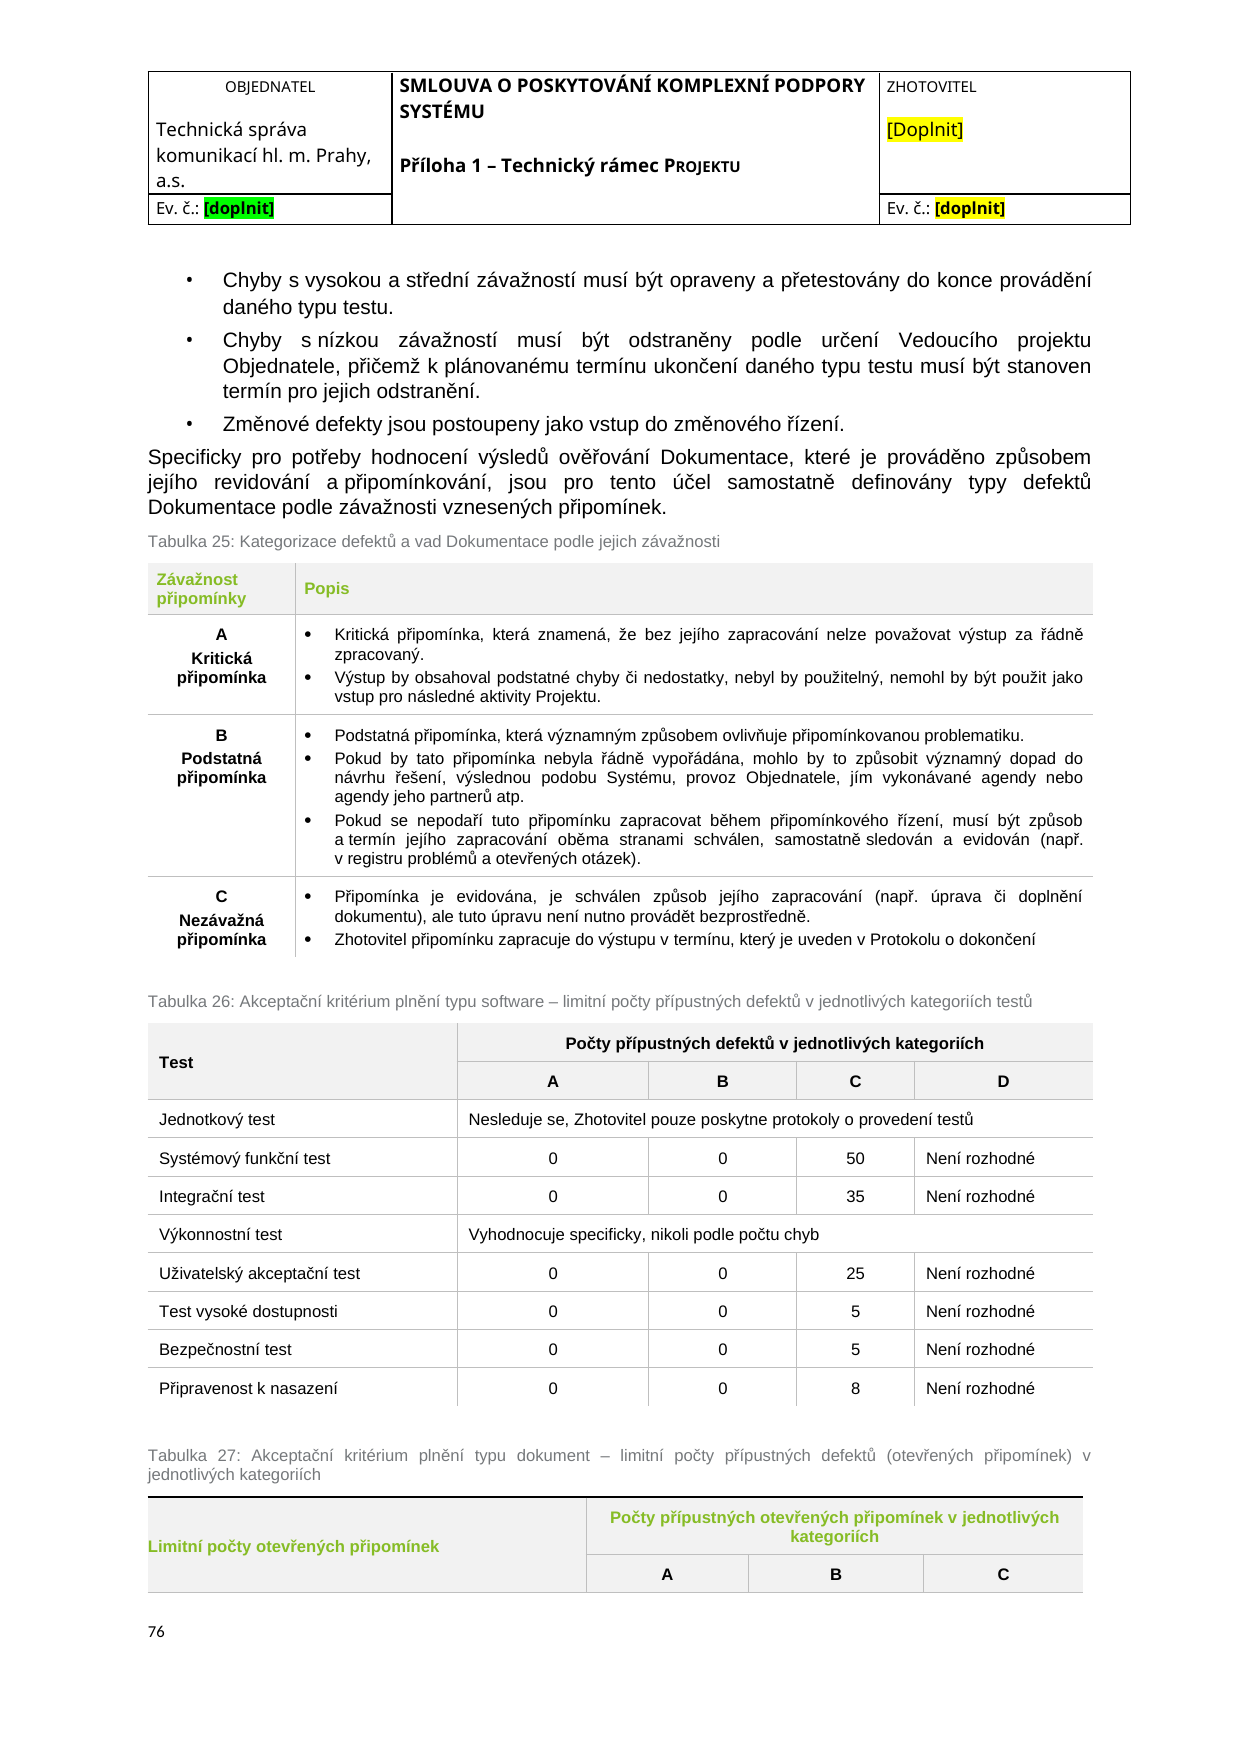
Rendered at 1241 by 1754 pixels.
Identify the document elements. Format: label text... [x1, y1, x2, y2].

text Tabulka 25: Kategorizace defektů a vad Dokumentace podle jejich závažnosti [148, 532, 1093, 551]
table_cell B Podstatná připomínka [148, 715, 295, 876]
table_cell Vyhodnocuje specificky, nikoli podle počtu chyb [458, 1215, 1093, 1252]
table_cell 0 [458, 1292, 648, 1329]
table_cell 0 [649, 1292, 796, 1329]
table_cell Bezpečnostní test [148, 1330, 457, 1367]
table_header Popis [296, 563, 1093, 614]
table_cell Není rozhodné [915, 1138, 1093, 1176]
table_cell A [587, 1555, 748, 1592]
table_cell Nesleduje se, Zhotovitel pouze poskytne protokoly o provedení testů [458, 1100, 1093, 1137]
table_cell Připravenost k nasazení [148, 1368, 457, 1406]
table_cell 0 [458, 1368, 648, 1406]
table_cell 0 [649, 1330, 796, 1367]
table_cell 0 [649, 1368, 796, 1406]
text Specificky pro potřeby hodnocení výsledů ověřování Dokumentace, které je prováděno způsobem jejího revidování a připomínkování, jsou pro tento účel samostatně definovány typy defektů Dokumentace podle závažnosti vznesených připomínek. [148, 444, 1093, 519]
table_cell Není rozhodné [915, 1368, 1093, 1406]
table_cell Jednotkový test [148, 1100, 457, 1137]
table_cell C [797, 1062, 914, 1099]
table_header Test [148, 1023, 457, 1099]
table_cell 0 [649, 1177, 796, 1214]
table_cell B [649, 1062, 796, 1099]
list Změnové defekty jsou postoupeny jako vstup do změnového řízení. [185, 409, 1093, 438]
table_cell 35 [797, 1177, 914, 1214]
table_cell Připomínka je evidována, je schválen způsob jejího zapracování (např. úprava či doplnění dokumentu), ale tuto úpravu není nutno provádět bezprostředně. Zhotovitel připomínku zapracuje do výstupu v termínu, který je uveden v Protokolu o dokončení [296, 877, 1093, 957]
table_cell B [749, 1555, 923, 1592]
table_cell 0 [458, 1253, 648, 1291]
list Chyby s nízkou závažností musí být odstraněny podle určení Vedoucího projektu Objednatele, přičemž k plánovanému termínu ukončení daného typu testu musí být stanoven termín pro jejich odstranění. [185, 325, 1093, 403]
table_cell A [458, 1062, 648, 1099]
table_header Limitní počty otevřených připomínek [148, 1498, 586, 1592]
table_cell 5 [797, 1292, 914, 1329]
table_cell Integrační test [148, 1177, 457, 1214]
table_cell A Kritická připomínka [148, 615, 295, 714]
table_header Počty přípustných otevřených připomínek v jednotlivých kategoriích [587, 1498, 1083, 1554]
table_cell Kritická připomínka, která znamená, že bez jejího zapracování nelze považovat výstup za řádně zpracovaný. Výstup by obsahoval podstatné chyby či nedostatky, nebyl by použitelný, nemohl by být použit jako vstup pro následné aktivity Projektu. [296, 615, 1093, 714]
text Tabulka 26: Akceptační kritérium plnění typu software – limitní počty přípustných defektů v jednotlivých kategoriích testů [148, 992, 1093, 1011]
table_cell Test vysoké dostupnosti [148, 1292, 457, 1329]
table_cell Není rozhodné [915, 1177, 1093, 1214]
table_cell Není rozhodné [915, 1330, 1093, 1367]
list Chyby s vysokou a střední závažností musí být opraveny a přetestovány do konce provádění daného typu testu. [185, 265, 1093, 318]
table_header Počty přípustných defektů v jednotlivých kategoriích [458, 1023, 1093, 1061]
table_cell Výkonnostní test [148, 1215, 457, 1252]
table_cell Není rozhodné [915, 1292, 1093, 1329]
table_cell Není rozhodné [915, 1253, 1093, 1291]
text Tabulka 27: Akceptační kritérium plnění typu dokument – limitní počty přípustných defektů (otevřených připomínek) v jednotlivých kategoriích [148, 1446, 1093, 1484]
table_cell Systémový funkční test [148, 1138, 457, 1176]
table_cell 50 [797, 1138, 914, 1176]
table_cell D [915, 1062, 1093, 1099]
table_cell C Nezávažná připomínka [148, 877, 295, 957]
table_cell Uživatelský akceptační test [148, 1253, 457, 1291]
table_cell C [924, 1555, 1083, 1592]
table_cell 0 [458, 1138, 648, 1176]
table_cell 25 [797, 1253, 914, 1291]
table_cell 5 [797, 1330, 914, 1367]
table_cell Podstatná připomínka, která významným způsobem ovlivňuje připomínkovanou problematiku. Pokud by tato připomínka nebyla řádně vypořádána, mohlo by to způsobit významný dopad do návrhu řešení, výslednou podobu Systému, provoz Objednatele, jím vykonávané agendy nebo agendy jeho partnerů atp. Pokud se nepodaří tuto připomínku zapracovat během připomínkového řízení, musí být způsob a termín jejího zapracování oběma stranami schválen, samostatně sledován a evidován (např. v registru problémů a otevřených otázek). [296, 715, 1093, 876]
table_cell 0 [649, 1253, 796, 1291]
table_cell 0 [458, 1330, 648, 1367]
table_cell 8 [797, 1368, 914, 1406]
table_cell 0 [458, 1177, 648, 1214]
table_header Závažnost připomínky [148, 563, 295, 614]
table_cell 0 [649, 1138, 796, 1176]
